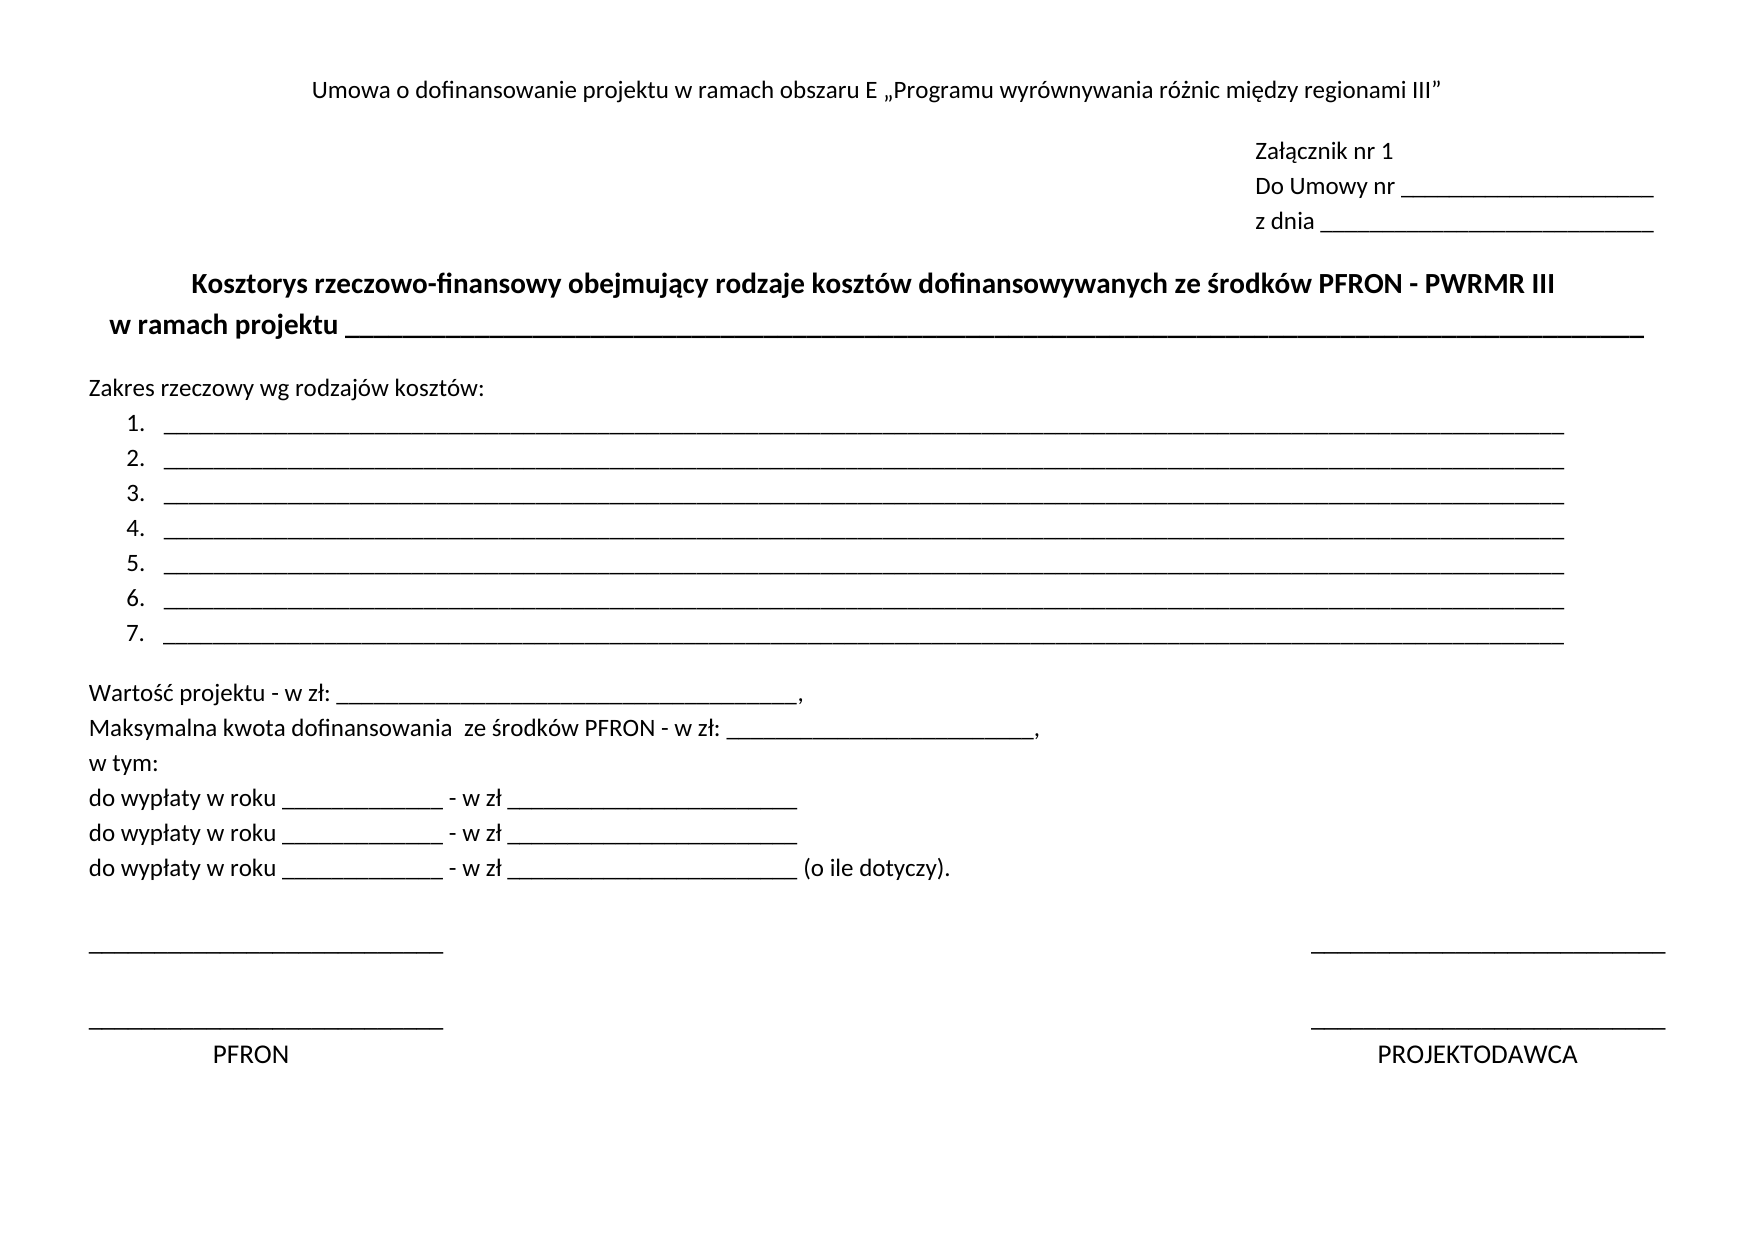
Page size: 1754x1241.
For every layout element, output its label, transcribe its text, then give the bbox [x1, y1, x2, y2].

text Załącznik nr 1 Do Umowy nr z dnia [1255, 135, 1665, 235]
text Wartość projektu - w zł: , [89, 677, 1665, 707]
text do wypłaty w roku - w zł (o ile dotyczy). [89, 852, 1665, 882]
text PROJEKTODAWCA [1377, 1038, 1665, 1071]
subtitle Zakres rzeczowy wg rodzajów kosztów: [89, 372, 1665, 402]
text w tym: [89, 747, 1665, 777]
text do wypłaty w roku - w zł [89, 782, 1665, 812]
text do wypłaty w roku - w zł [89, 817, 1665, 847]
text PFRON [213, 1038, 840, 1071]
subtitle Kosztorys rzeczowo-finansowy obejmujący rodzaje kosztów dofinansowywanych ze środków PFRON - PWRMR III w ramach projektu [89, 265, 1665, 341]
text Maksymalna kwota dofinansowania ze środków PFRON - w zł: , [89, 712, 1665, 742]
